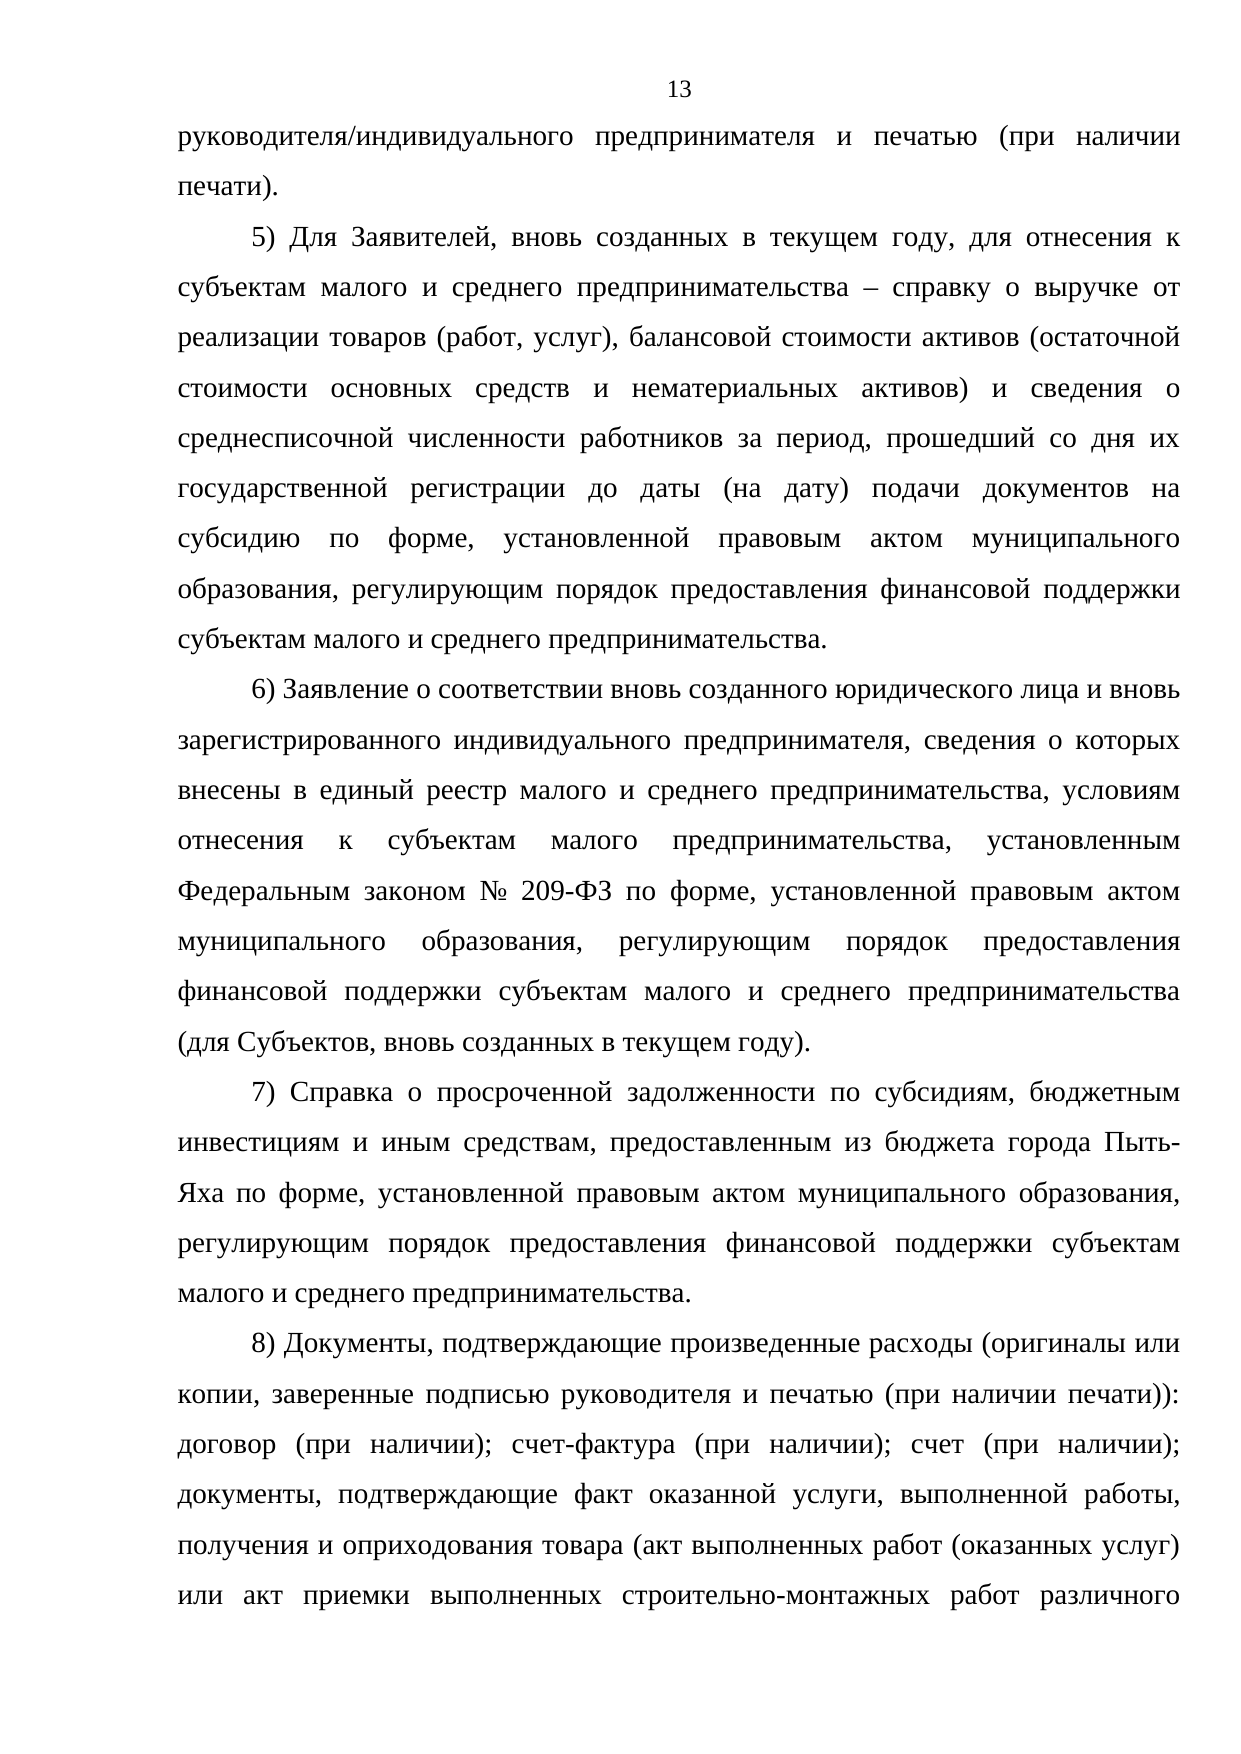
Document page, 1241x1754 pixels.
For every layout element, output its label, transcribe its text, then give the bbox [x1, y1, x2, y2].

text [177, 118, 1181, 202]
text 5) Для Заявителей, вновь созданных в текущем году, для отнесения к субъектам малого и среднего предпринимательства – справку о выручке от реализации товаров (работ, услуг), балансовой стоимости активов (остаточной стоимости основных средств и нематериальных активов) и сведения о среднесписочной численности работников за период, прошедший со дня их государственной регистрации до даты (на дату) подачи документов на субсидию по форме, установленной правовым актом муниципального образования, регулирующим порядок предоставления финансовой поддержки субъектам малого и среднего предпринимательства. [177, 219, 1181, 655]
text 7) Справка о просроченной задолженности по субсидиям, бюджетным инвестициям и иным средствам, предоставленным из бюджета города Пыть-Яха по форме, установленной правовым актом муниципального образования, регулирующим порядок предоставления финансовой поддержки субъектам малого и среднего предпринимательства. [177, 1074, 1181, 1309]
text 6) Заявление о соответствии вновь созданного юридического лица и вновь зарегистрированного индивидуального предпринимателя, сведения о которых внесены в единый реестр малого и среднего предпринимательства, условиям отнесения к субъектам малого предпринимательства, установленным Федеральным законом № 209-ФЗ по форме, установленной правовым актом муниципального образования, регулирующим порядок предоставления финансовой поддержки субъектам малого и среднего предпринимательства (для Субъектов, вновь созданных в текущем году). [177, 672, 1181, 1057]
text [177, 1326, 1181, 1611]
